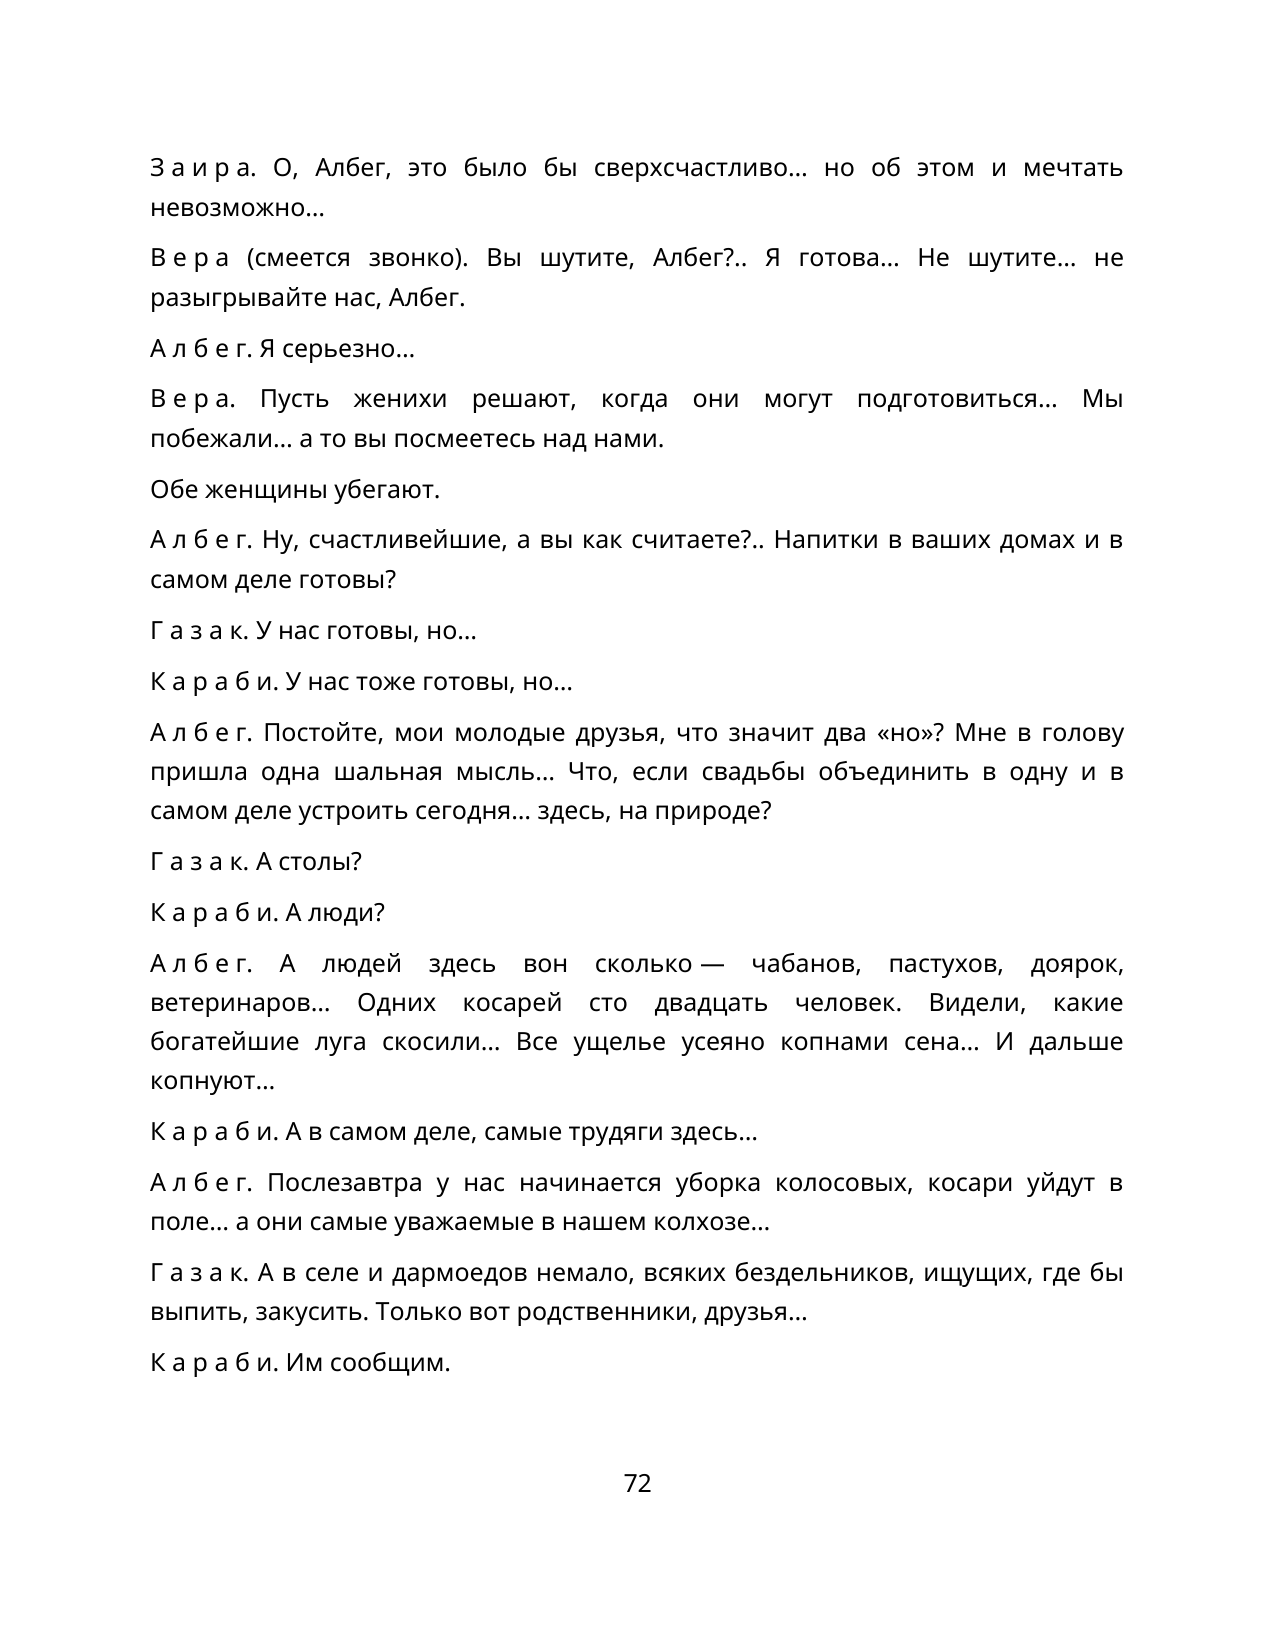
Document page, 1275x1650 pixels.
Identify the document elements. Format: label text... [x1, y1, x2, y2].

text В е р а (смеется звонко). Вы шутите, Албег?.. Я готова… Не шутите… не разыгрывайте нас, Албег. [150, 240, 1125, 313]
text В е р а. Пусть женихи решают, когда они могут подготовиться… Мы побежали… а то вы посмеетесь над нами. [150, 381, 1125, 454]
text К а р а б и. Им сообщим. [150, 1345, 1125, 1379]
text З а и р а. О, Албег, это было бы сверхсчастливо… но об этом и мечтать невозможно… [150, 150, 1125, 223]
text А л б е г. Послезавтра у нас начинается уборка колосовых, косари уйдут в поле… а они самые уважаемые в нашем колхозе… [150, 1165, 1125, 1238]
text К а р а б и. А в самом деле, самые трудяги здесь… [150, 1114, 1125, 1148]
text К а р а б и. У нас тоже готовы, но… [150, 663, 1125, 697]
text Г а з а к. У нас готовы, но… [150, 612, 1125, 646]
text А л б е г. А людей здесь вон сколько — чабанов, пастухов, доярок, ветеринаров… Одних косарей сто двадцать человек. Видели, какие богатейшие луга скосили… Все ущелье усеяно копнами сена… И дальше копнуют… [150, 945, 1125, 1097]
text Обе женщины убегают. [150, 471, 1125, 505]
text Г а з а к. А столы? [150, 843, 1125, 877]
text К а р а б и. А люди? [150, 894, 1125, 928]
text А л б е г. Ну, счастливейшие, а вы как считаете?.. Напитки в ваших домах и в самом деле готовы? [150, 522, 1125, 595]
text А л б е г. Постойте, мои молодые друзья, что значит два «но»? Мне в голову пришла одна шальная мысль… Что, если свадьбы объединить в одну и в самом деле устроить сегодня… здесь, на природе? [150, 714, 1125, 827]
text Г а з а к. А в селе и дармоедов немало, всяких бездельников, ищущих, где бы выпить, закусить. Только вот родственники, друзья… [150, 1255, 1125, 1328]
text А л б е г. Я серьезно… [150, 330, 1125, 364]
